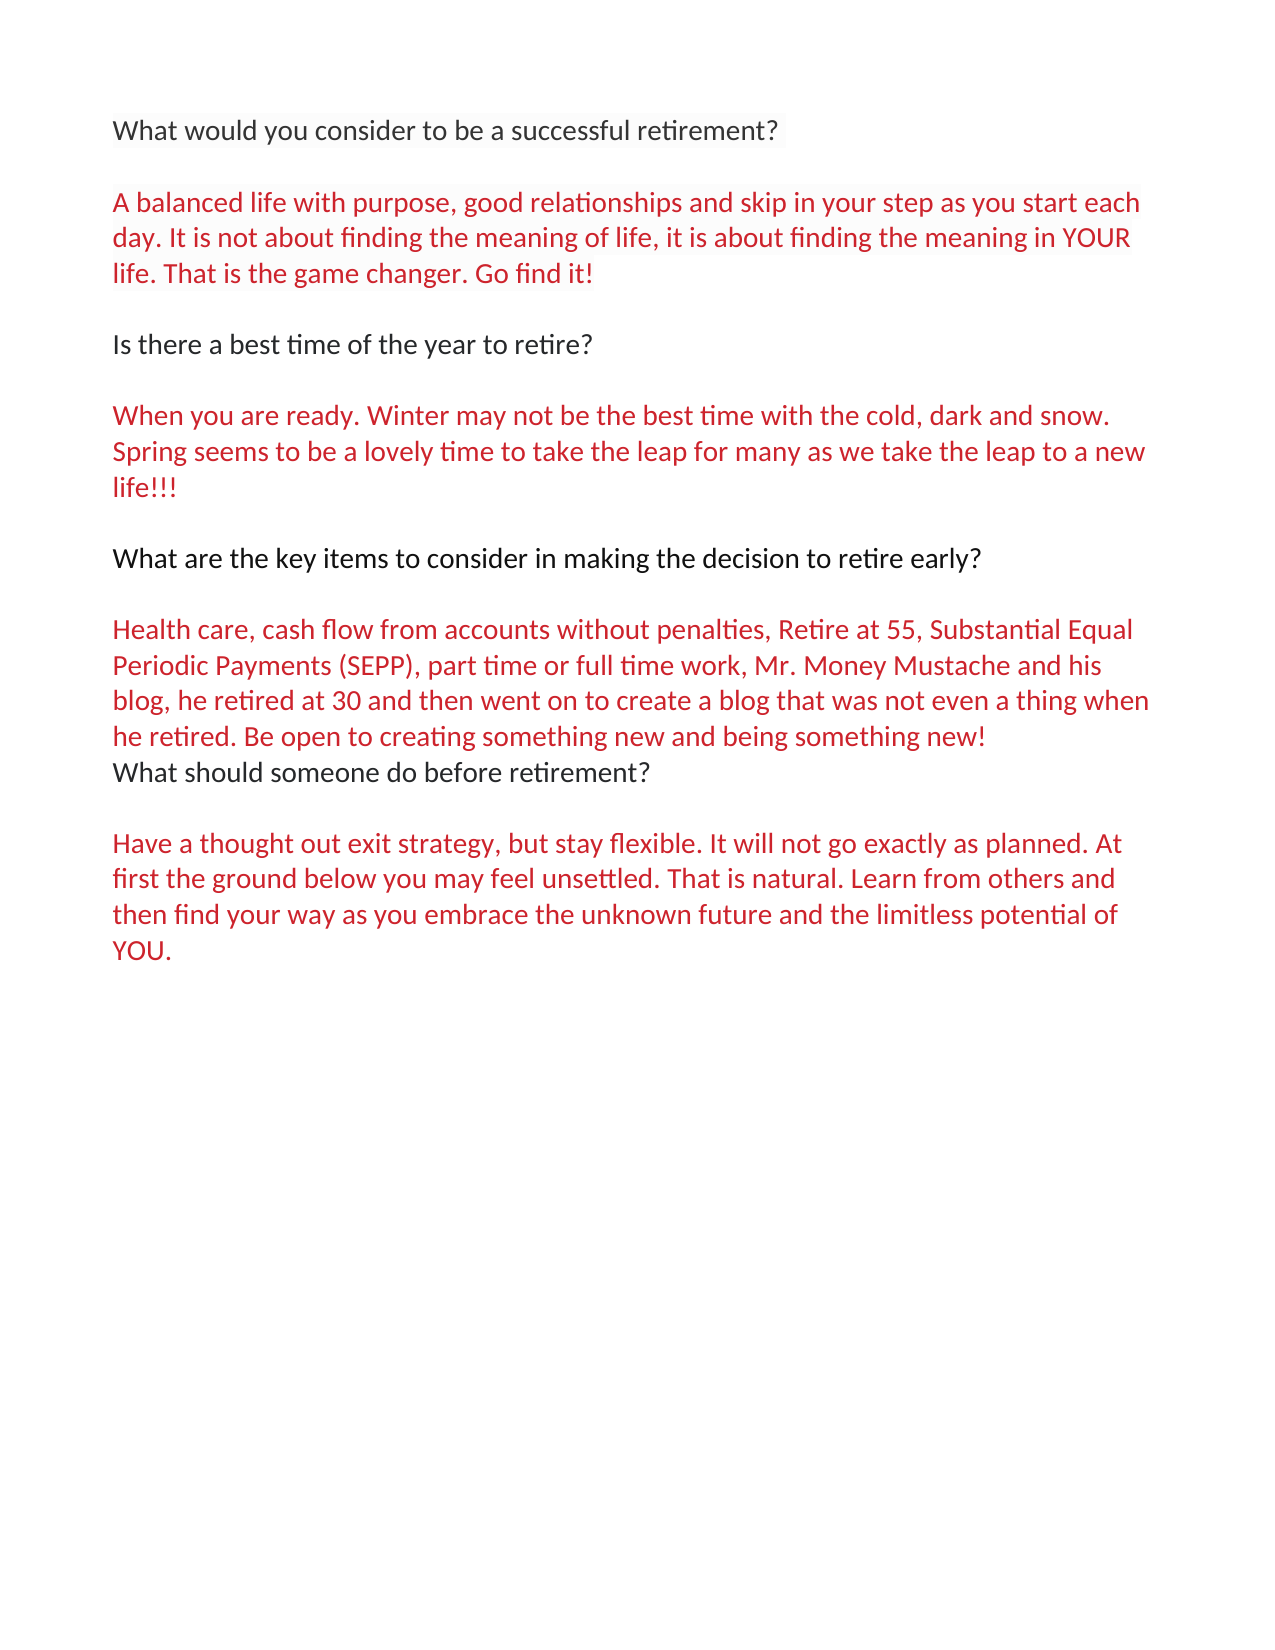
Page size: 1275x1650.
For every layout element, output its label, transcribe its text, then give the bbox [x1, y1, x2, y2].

text When you are ready. Winter may not be the best time with the cold, dark and snow. Spring seems to be a lovely time to take the leap for many as we take the leap to a new life!!! [112, 397, 1162, 504]
text Have a thought out exit strategy, but stay flexible. It will not go exactly as planned. At first the ground below you may feel unsettled. That is natural. Learn from others and then find your way as you embrace the unknown future and the limitless potential of YOU. [112, 825, 1162, 967]
text Health care, cash flow from accounts without penalties, Retire at 55, Substantial Equal Periodic Payments (SEPP), part time or full time work, Mr. Money Mustache and his blog, he retired at 30 and then went on to create a blog that was not even a thing when he retired. Be open to creating something new and being something new! [112, 611, 1162, 754]
text What are the key items to consider in making the decision to retire early? [112, 540, 1162, 576]
text What would you consider to be a successful retirement? [112, 112, 1162, 148]
text A balanced life with purpose, good relationships and skip in your step as you start each day. It is not about finding the meaning of life, it is about finding the meaning in YOUR life. That is the game changer. Go find it! [594, 184, 1162, 291]
text Is there a best time of the year to retire? [112, 326, 1162, 362]
text What should someone do before retirement? [112, 754, 1162, 789]
